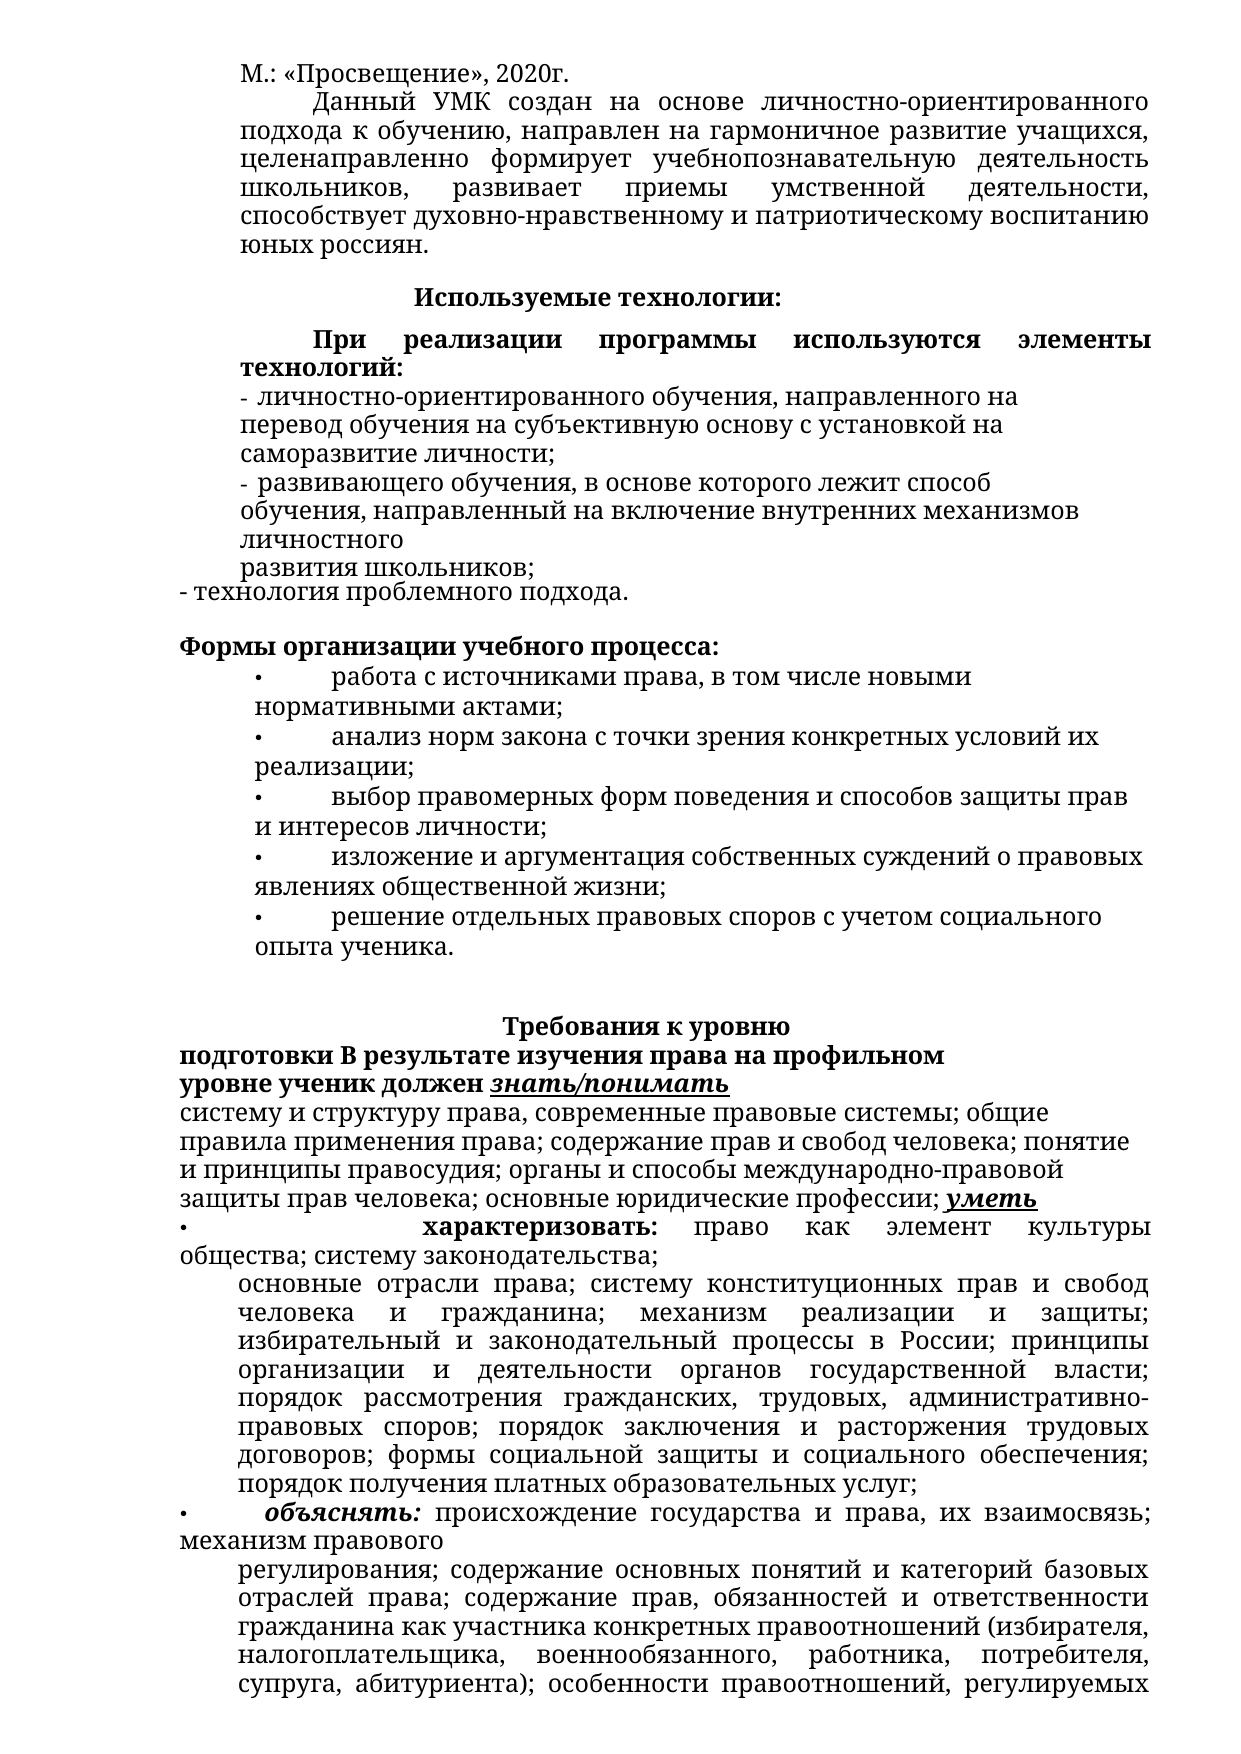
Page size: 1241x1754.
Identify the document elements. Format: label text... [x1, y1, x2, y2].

text Данный УМК создан на основе личностно-ориентированного подхода к обучению, направлен на гармоничное развитие учащихся, целенаправленно формирует учебнопознавательную деятельность школьников, развивает приемы умственной деятельности, способствует духовно-нравственному и патриотическому воспитанию юных россиян. [240, 88, 1149, 259]
list развивающего обучения, в основе которого лежит способ обучения, направленный на включение внутренних механизмов личностного [240, 468, 1116, 554]
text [238, 1555, 1149, 1698]
text Используемые технологии: [177, 288, 1018, 311]
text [240, 59, 1149, 88]
text основные отрасли права; систему конституционных прав и свобод человека и гражданина; механизм реализации и защиты; избирательный и законодательный процессы в России; принципы организации и деятельности органов государственной власти; порядок рассмотрения гражданских, трудовых, административно-правовых споров; порядок заключения и расторжения трудовых договоров; формы социальной защиты и социального обеспечения; порядок получения платных образовательных услуг; [238, 1270, 1149, 1498]
text систему и структуру права, современные правовые системы; общие правила применения права; содержание прав и свобод человека; понятие и принципы правосудия; органы и способы международно-правовой защиты прав человека; основные юридические профессии; уметь [179, 1098, 1149, 1213]
list личностно-ориентированного обучения, направленного на перевод обучения на субъективную основу с установкой на саморазвитие личности; [240, 382, 1052, 468]
list объяснять: происхождение государства и права, их взаимосвязь; механизм правового [179, 1498, 1152, 1555]
list характеризовать: право как элемент культуры общества; систему законодательства; [179, 1213, 1152, 1270]
text - технология проблемного подхода. [179, 582, 1152, 605]
list работа с источниками права, в том числе новыми нормативными актами; [254, 662, 1152, 722]
text развития школьников; [240, 554, 1152, 582]
text Формы организации учебного процесса: [179, 632, 1152, 662]
list анализ норм закона с точки зрения конкретных условий их реализации; [254, 722, 1152, 782]
list решение отдельных правовых споров с учетом социального опыта ученика. [254, 902, 1152, 962]
text Требования к уровню подготовки В результате изучения права на профильном уровне ученик должен знать/понимать [179, 1013, 949, 1098]
list изложение и аргументация собственных суждений о правовых явлениях общественной жизни; [254, 842, 1149, 902]
text При реализации программы используются элементы технологий: [240, 325, 1152, 382]
list выбор правомерных форм поведения и способов защиты прав и интересов личности; [254, 782, 1149, 842]
